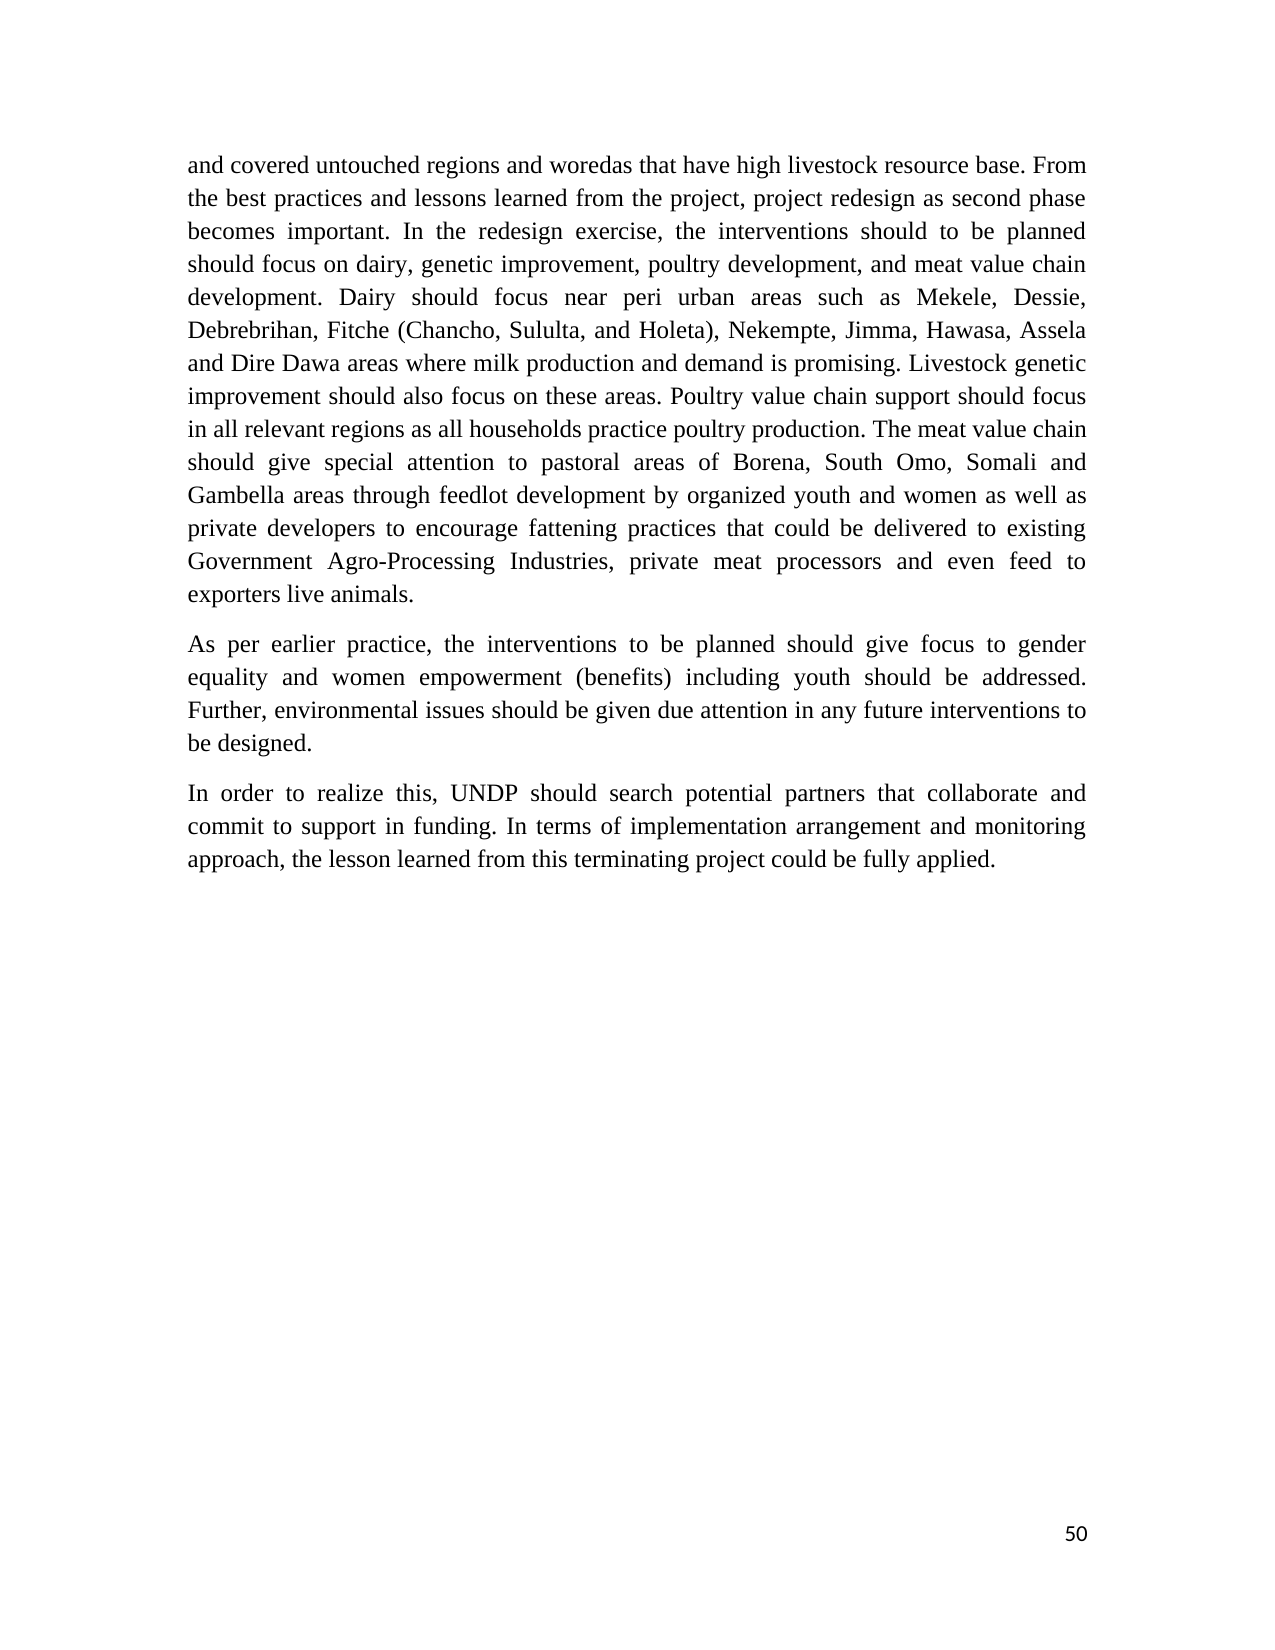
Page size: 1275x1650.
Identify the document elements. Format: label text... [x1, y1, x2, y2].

text In order to realize this, UNDP should search potential partners that collaborate and commit to support in funding. In terms of implementation arrangement and monitoring approach, the lesson learned from this terminating project could be fully applied. [187, 778, 1087, 872]
text As per earlier practice, the interventions to be planned should give focus to gender equality and women empowerment (benefits) including youth should be addressed. Further, environmental issues should be given due attention in any future interventions to be designed. [187, 629, 1087, 757]
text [187, 150, 1087, 608]
